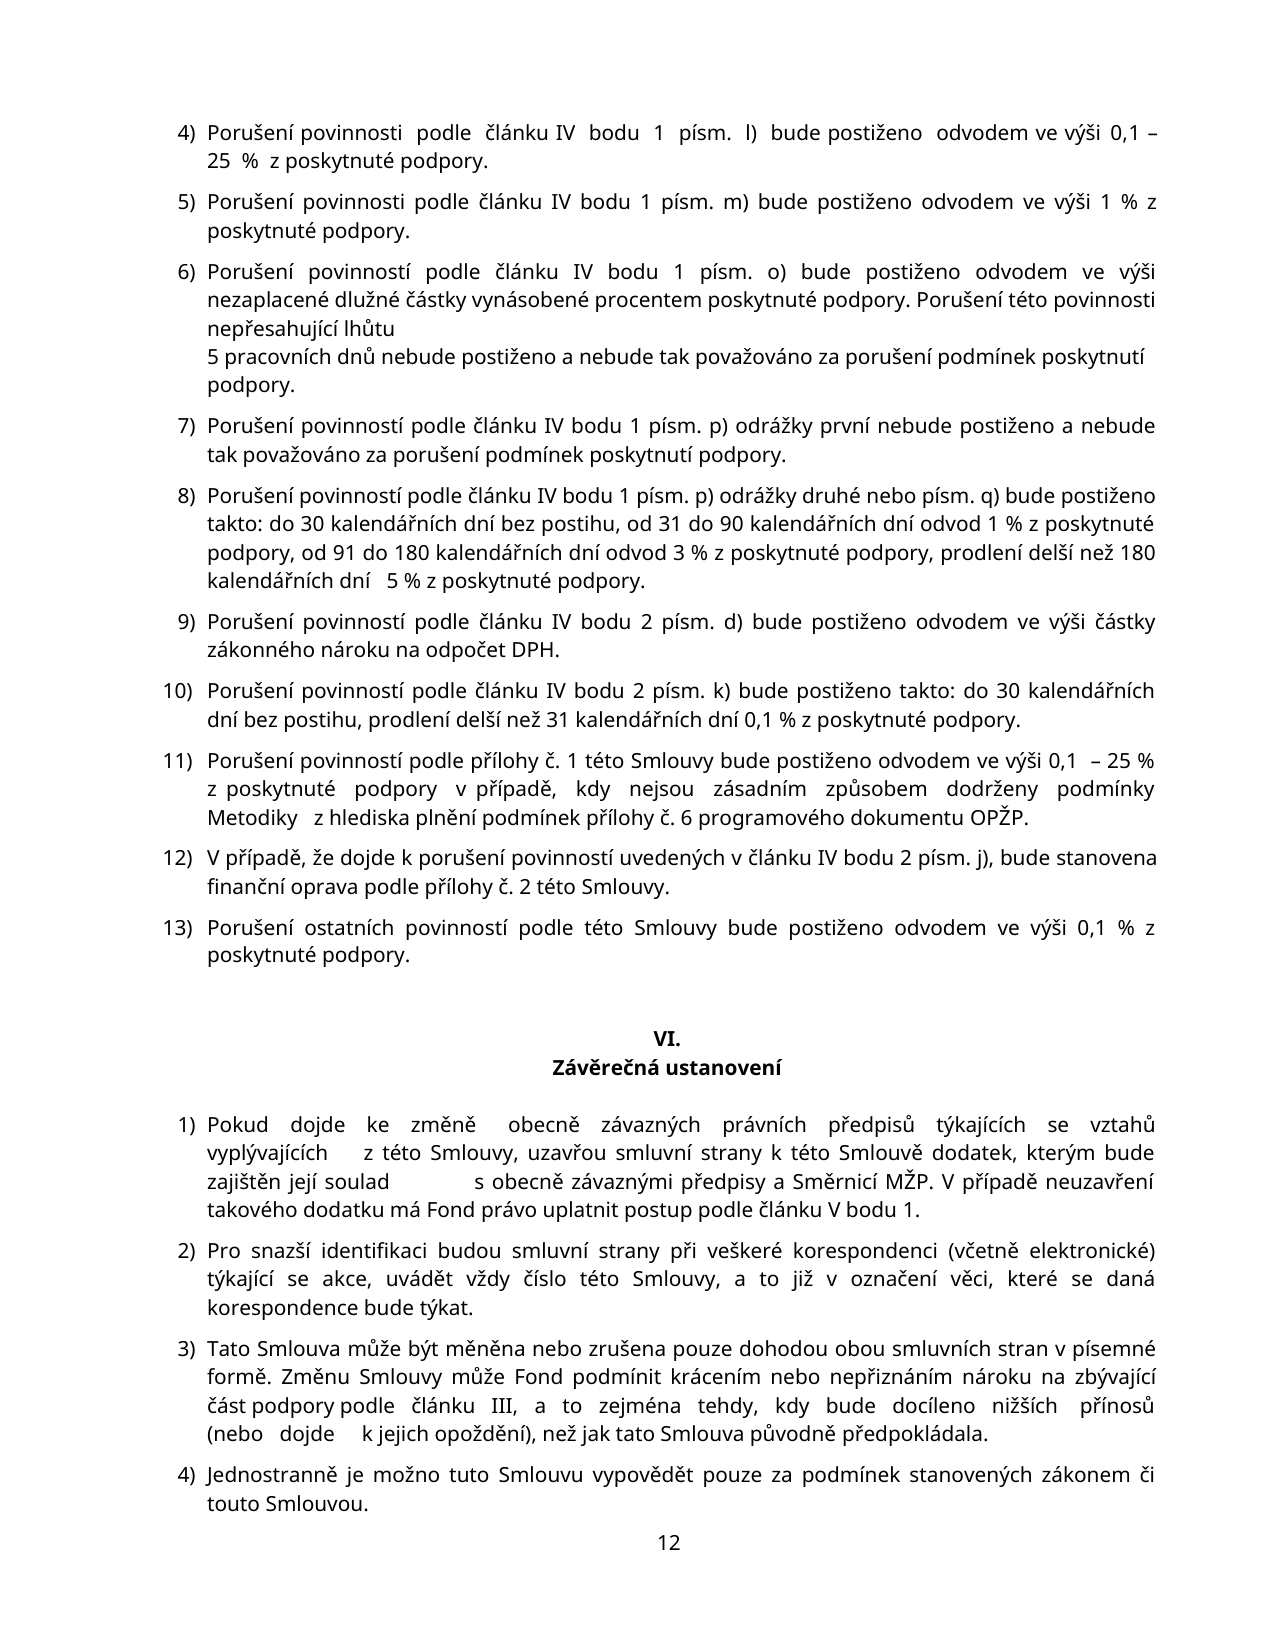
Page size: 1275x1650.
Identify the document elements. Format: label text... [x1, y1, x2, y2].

list V případě, že dojde k porušení povinností uvedených v článku IV bodu 2 písm. j), bude stanovena finanční oprava podle přílohy č. 2 této Smlouvy. [162, 843, 1157, 900]
list Porušení povinností podle článku IV bodu 1 písm. p) odrážky druhé nebo písm. q) bude postiženo takto: do 30 kalendářních dní bez postihu, od 31 do 90 kalendářních dní odvod 1 % z poskytnuté podpory, od 91 do 180 kalendářních dní odvod 3 % z poskytnuté podpory, prodlení delší než 180 kalendářních dní 5 % z poskytnuté podpory. [177, 481, 1157, 594]
text Závěrečná ustanovení [403, 1053, 931, 1081]
list Jednostranně je možno tuto Smlouvu vypovědět pouze za podmínek stanovených zákonem či touto Smlouvou. [177, 1460, 1156, 1517]
list Porušení povinností podle článku IV bodu 1 písm. o) bude postiženo odvodem ve výši nezaplacené dlužné částky vynásobené procentem poskytnuté podpory. Porušení této povinnosti nepřesahující lhůtu [177, 257, 1157, 342]
list Pokud dojde ke změně obecně závazných právních předpisů týkajících se vztahů vyplývajících z této Smlouvy, uzavřou smluvní strany k této Smlouvě dodatek, kterým bude zajištěn její soulad s obecně závaznými předpisy a Směrnicí MŽP. V případě neuzavření takového dodatku má Fond právo uplatnit postup podle článku V bodu 1. [177, 1110, 1157, 1224]
list Porušení povinnosti podle článku IV bodu 1 písm. l) bude postiženo odvodem ve výši 0,1 – 25 % z poskytnuté podpory. [177, 118, 1158, 175]
list Pro snazší identifikaci budou smluvní strany při veškeré korespondenci (včetně elektronické) týkající se akce, uvádět vždy číslo této Smlouvy, a to již v označení věci, které se daná korespondence bude týkat. [177, 1236, 1156, 1321]
list Porušení povinností podle článku IV bodu 2 písm. k) bude postiženo takto: do 30 kalendářních dní bez postihu, prodlení delší než 31 kalendářních dní 0,1 % z poskytnuté podpory. [162, 677, 1156, 733]
list Porušení ostatních povinností podle této Smlouvy bude postiženo odvodem ve výši 0,1 % z poskytnuté podpory. [162, 913, 1157, 968]
text 5 pracovních dnů nebude postiženo a nebude tak považováno za porušení podmínek poskytnutí podpory. [207, 342, 1169, 399]
list Porušení povinností podle přílohy č. 1 této Smlouvy bude postiženo odvodem ve výši 0,1 – 25 % z poskytnuté podpory v případě, kdy nejsou zásadním způsobem dodrženy podmínky Metodiky z hlediska plnění podmínek přílohy č. 6 programového dokumentu OPŽP. [162, 746, 1157, 831]
list Porušení povinností podle článku IV bodu 2 písm. d) bude postiženo odvodem ve výši částky zákonného nároku na odpočet DPH. [177, 607, 1157, 664]
list Porušení povinností podle článku IV bodu 1 písm. p) odrážky první nebude postiženo a nebude tak považováno za porušení podmínek poskytnutí podpory. [177, 411, 1157, 468]
list Tato Smlouva může být měněna nebo zrušena pouze dohodou obou smluvních stran v písemné formě. Změnu Smlouvy může Fond podmínit krácením nebo nepřiznáním nároku na zbývající část podpory podle článku III, a to zejména tehdy, kdy bude docíleno nižších přínosů (nebo dojde k jejich opoždění), než jak tato Smlouva původně předpokládala. [177, 1334, 1157, 1448]
subtitle VI. [403, 1024, 931, 1053]
list Porušení povinnosti podle článku IV bodu 1 písm. m) bude postiženo odvodem ve výši 1 % z poskytnuté podpory. [177, 187, 1157, 244]
